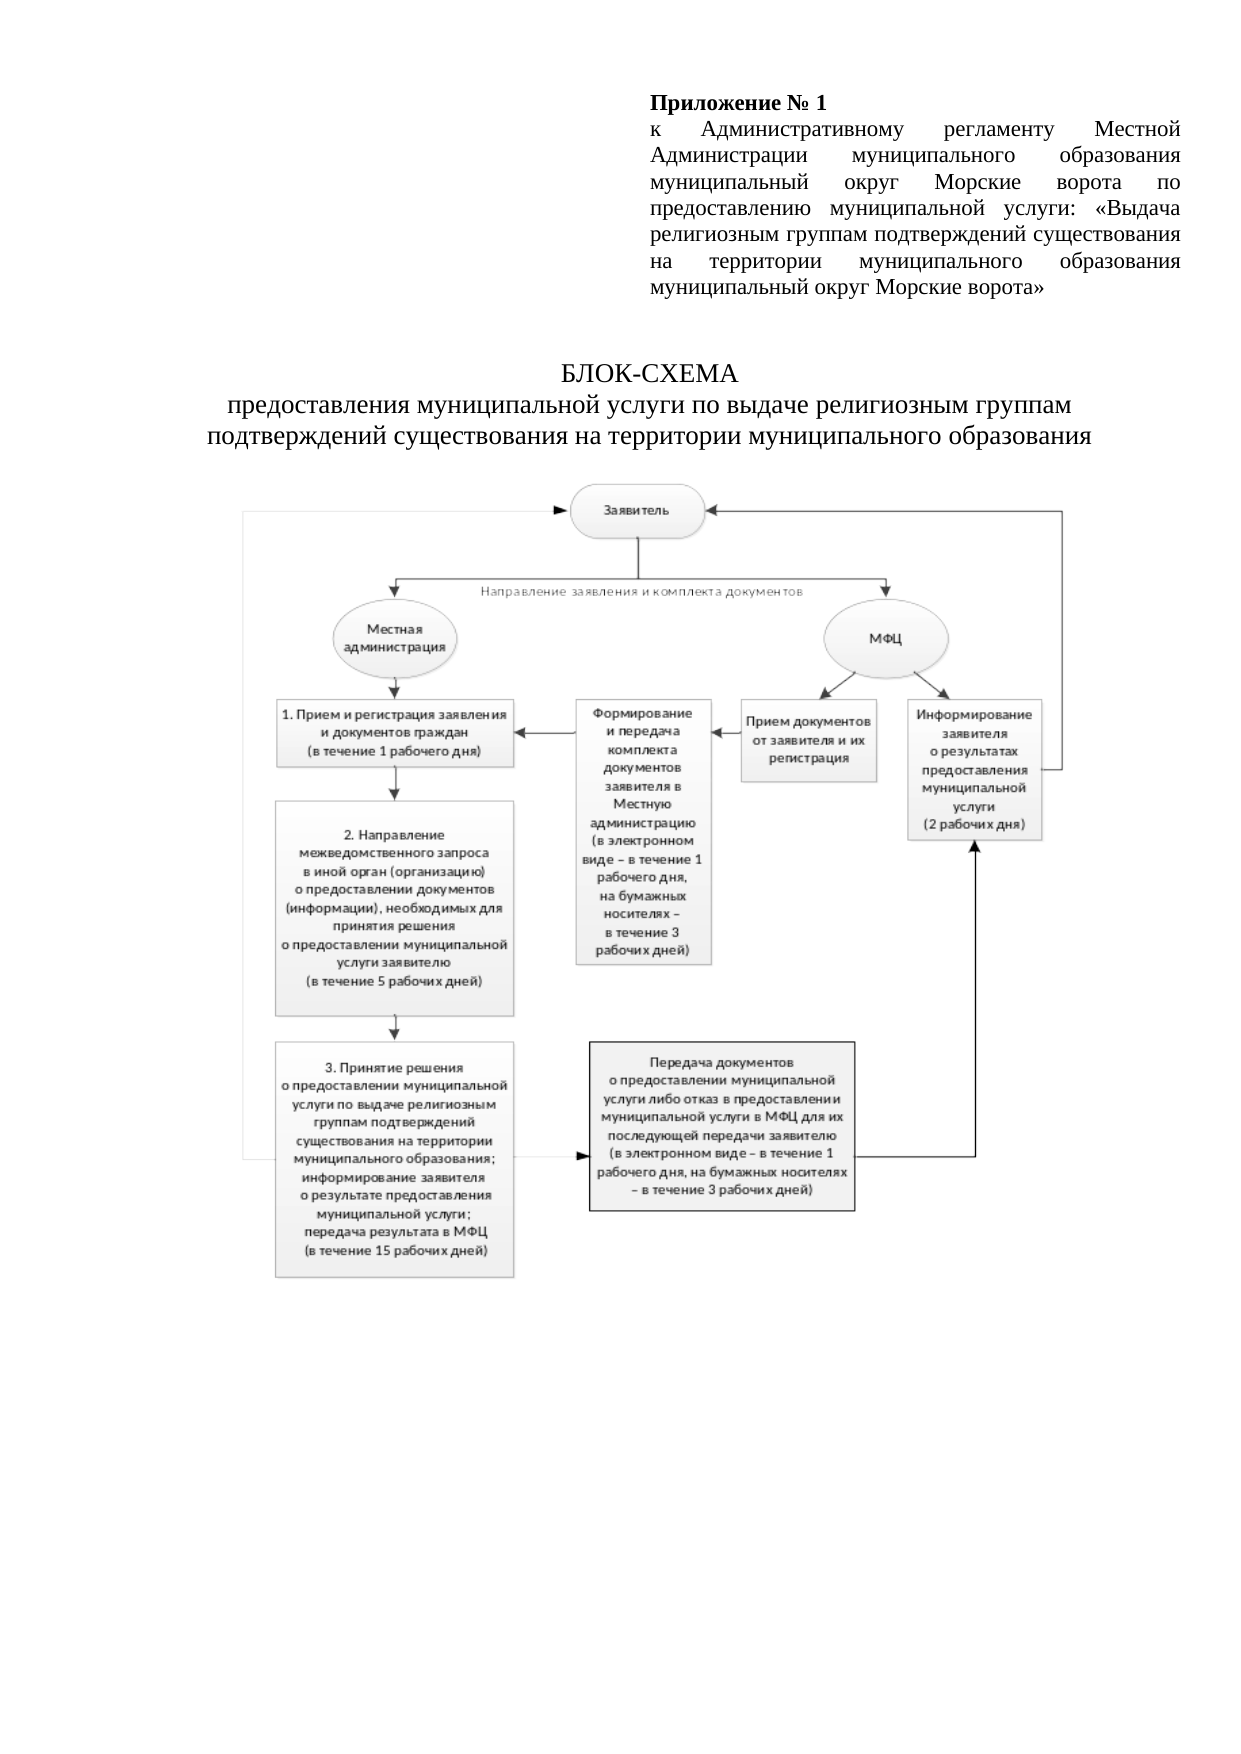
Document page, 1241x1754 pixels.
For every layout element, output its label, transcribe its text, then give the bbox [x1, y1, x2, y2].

text БЛОК-СХЕМА [118, 357, 1181, 388]
text Приложение № 1 [650, 89, 1181, 115]
subtitle к Административному регламенту Местной Администрации муниципального образования муниципальный округ Морские ворота по предоставлению муниципальной услуги: «Выдача религиозным группам подтверждений существования на территории муниципального образования муниципальный округ Морские ворота» [650, 115, 1181, 299]
subtitle предоставления муниципальной услуги по выдаче религиозным группам [118, 388, 1181, 419]
subtitle подтверждений существования на территории муниципального образования [118, 419, 1181, 450]
